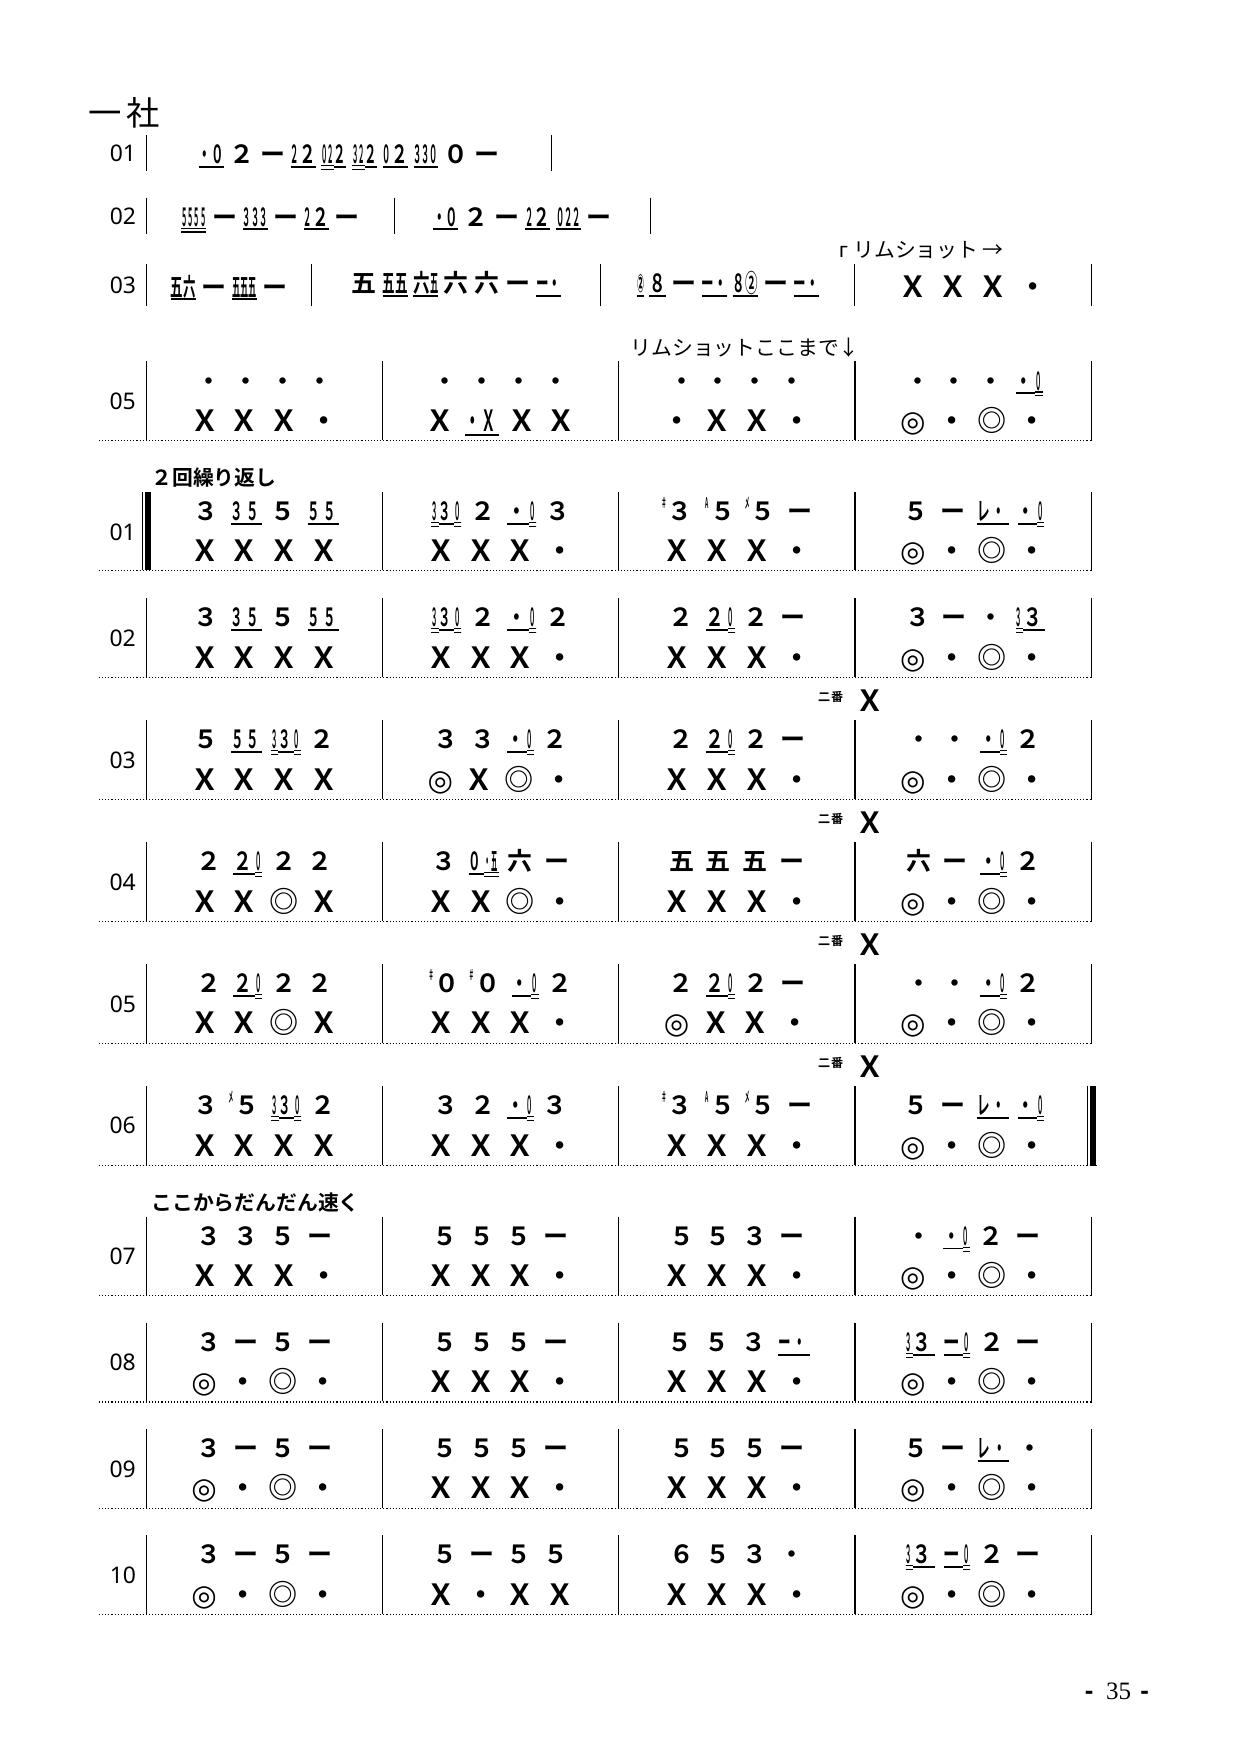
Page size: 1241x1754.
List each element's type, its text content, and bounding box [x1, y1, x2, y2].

text 二番 Ｘ [89, 1043, 1152, 1086]
table_header 07 [99, 1217, 146, 1295]
table_header ・ ・ ・ ・ Ｘ ・Ｘ Ｘ Ｘ [383, 361, 618, 440]
table_header ３ ２ ・０ ３ Ｘ Ｘ Ｘ ・ [383, 1086, 618, 1164]
table_header ・０ ２ ー ２２ ０２２ ３２２ ０２ ３３０ ０ ー [147, 135, 551, 171]
text г リムショット → [89, 234, 1152, 264]
table_header ２ ２０ ２ ー Ｘ Ｘ Ｘ ・ [619, 598, 854, 677]
table_header ５ ５５ ３３０ ２ Ｘ Ｘ Ｘ Ｘ [147, 720, 382, 798]
table_header 08 [99, 1323, 146, 1401]
table_header ＃３ Ａ５ メ５ ー Ｘ Ｘ Ｘ ・ [619, 492, 854, 570]
text 一社 [89, 86, 1152, 135]
table_header ・ ・０ ２ ー ◎ ・ ◎ ・ [856, 1217, 1091, 1295]
table_header ３３０ ２ ・０ ３ Ｘ Ｘ Ｘ ・ [383, 492, 618, 570]
table_header 六 ー ・０ ２ ◎ ・ ◎ ・ [856, 842, 1091, 921]
table_header ５ ５ ３ ー Ｘ Ｘ Ｘ ・ [619, 1217, 854, 1295]
table_header ２ ２０ ２ ー ◎ Ｘ Ｘ ・ [619, 964, 854, 1042]
table_header 05 [99, 964, 146, 1042]
table_header 04 [99, 842, 146, 921]
table_header ３ ３５ ５ ５５ Ｘ Ｘ Ｘ Ｘ [147, 598, 382, 677]
table_header ５ ー レ・ ・ ◎ ・ ◎ ・ [856, 1429, 1091, 1507]
table_header ・ ・ ・ ・ Ｘ Ｘ Ｘ ・ [147, 361, 382, 440]
text リムショットここまで↓ [89, 331, 1152, 361]
table_header 03 [99, 720, 146, 798]
table_header ３ ０・五 六 ー Ｘ Ｘ ◎ ・ [383, 842, 618, 921]
table_header ・０ ２ ー ２２ ０２２ ー [395, 198, 650, 234]
table_header 09 [99, 1429, 146, 1507]
table_header ＃３ Ａ５ メ５ ー Ｘ Ｘ Ｘ ・ [619, 1086, 854, 1164]
table_header 五六 ー 五五五 ー [147, 264, 311, 306]
table_header 五 五五 六五 六 六 ー ー・ [312, 264, 600, 306]
table_header ・ ・ ・ ・ ・ Ｘ Ｘ ・ [619, 361, 854, 440]
table_header 五 五 五 ー Ｘ Ｘ Ｘ ・ [619, 842, 854, 921]
table_header 10 [99, 1535, 146, 1614]
table_header ５５５５ ー ３３３ ー ２２ ー [147, 198, 394, 234]
table_header ３ ３ ・０ ２ ◎ Ｘ ◎ ・ [383, 720, 618, 798]
table_header ２ ２０ ２ ２ Ｘ Ｘ ◎ Ｘ [147, 842, 382, 921]
table_header 03 [99, 264, 146, 306]
table_header ２ ２０ ２ ２ Ｘ Ｘ ◎ Ｘ [147, 964, 382, 1042]
table_header ５ ー ５ ５ Ｘ ・ Ｘ Ｘ [383, 1535, 618, 1614]
table_header ②８ ー ー・ ８② ー ー・ [601, 264, 854, 306]
table_header ６ ５ ３ ・ Ｘ Ｘ Ｘ ・ [619, 1535, 854, 1614]
text ここからだんだん速く [89, 1186, 1152, 1217]
table_header Ｘ Ｘ Ｘ ・ [855, 264, 1091, 306]
table_header ５ ５ ３ ー・ Ｘ Ｘ Ｘ ・ [619, 1323, 854, 1401]
table_header ３ ３５ ５ ５５ Ｘ Ｘ Ｘ Ｘ [151, 492, 382, 570]
text 二番 Ｘ [89, 678, 1152, 720]
table_header ・ ・ ・０ ２ ◎ ・ ◎ ・ [856, 964, 1091, 1042]
table_header ５ ５ ５ ー Ｘ Ｘ Ｘ ・ [383, 1323, 618, 1401]
table_header ＃０ ＃０ ・０ ２ Ｘ Ｘ Ｘ ・ [383, 964, 618, 1042]
table_header ３ ー ５ ー ◎ ・ ◎ ・ [147, 1535, 382, 1614]
table_header ３ ー ・ ３３ ◎ ・ ◎ ・ [856, 598, 1091, 677]
table_header ・ ・ ・０ ２ ◎ ・ ◎ ・ [856, 720, 1091, 798]
table_header 06 [99, 1086, 146, 1164]
text 二番 Ｘ [89, 799, 1152, 842]
text 二番 Ｘ [89, 922, 1152, 964]
table_header ３３ ー０ ２ ー ◎ ・ ◎ ・ [856, 1323, 1091, 1401]
table_header 01 [99, 492, 142, 570]
table_header ５ ー レ・ ・０ ◎ ・ ◎ ・ [856, 1086, 1087, 1164]
table_header ３ ３ ５ ー Ｘ Ｘ Ｘ ・ [147, 1217, 382, 1295]
table_header ５ ５ ５ ー Ｘ Ｘ Ｘ ・ [619, 1429, 854, 1507]
table_header 01 [99, 135, 146, 171]
table_header ３ メ５ ３３０ ２ Ｘ Ｘ Ｘ Ｘ [147, 1086, 382, 1164]
table_header 02 [99, 198, 146, 234]
table_header ・ ・ ・ ・０ ◎ ・ ◎ ・ [856, 361, 1091, 440]
table_header 02 [99, 598, 146, 677]
table_header ３３０ ２ ・０ ２ Ｘ Ｘ Ｘ ・ [383, 598, 618, 677]
table_header ３ ー ５ ー ◎ ・ ◎ ・ [147, 1429, 382, 1507]
table_header ５ ー レ・ ・０ ◎ ・ ◎ ・ [856, 492, 1091, 570]
table_header ５ ５ ５ ー Ｘ Ｘ Ｘ ・ [383, 1217, 618, 1295]
table_header ３３ ー０ ２ ー ◎ ・ ◎ ・ [856, 1535, 1091, 1614]
table_header 05 [99, 361, 146, 440]
table_header ２ ２０ ２ ー Ｘ Ｘ Ｘ ・ [619, 720, 854, 798]
text ２回繰り返し [89, 462, 1152, 492]
table_header ５ ５ ５ ー Ｘ Ｘ Ｘ ・ [383, 1429, 618, 1507]
table_header ３ ー ５ ー ◎ ・ ◎ ・ [147, 1323, 382, 1401]
